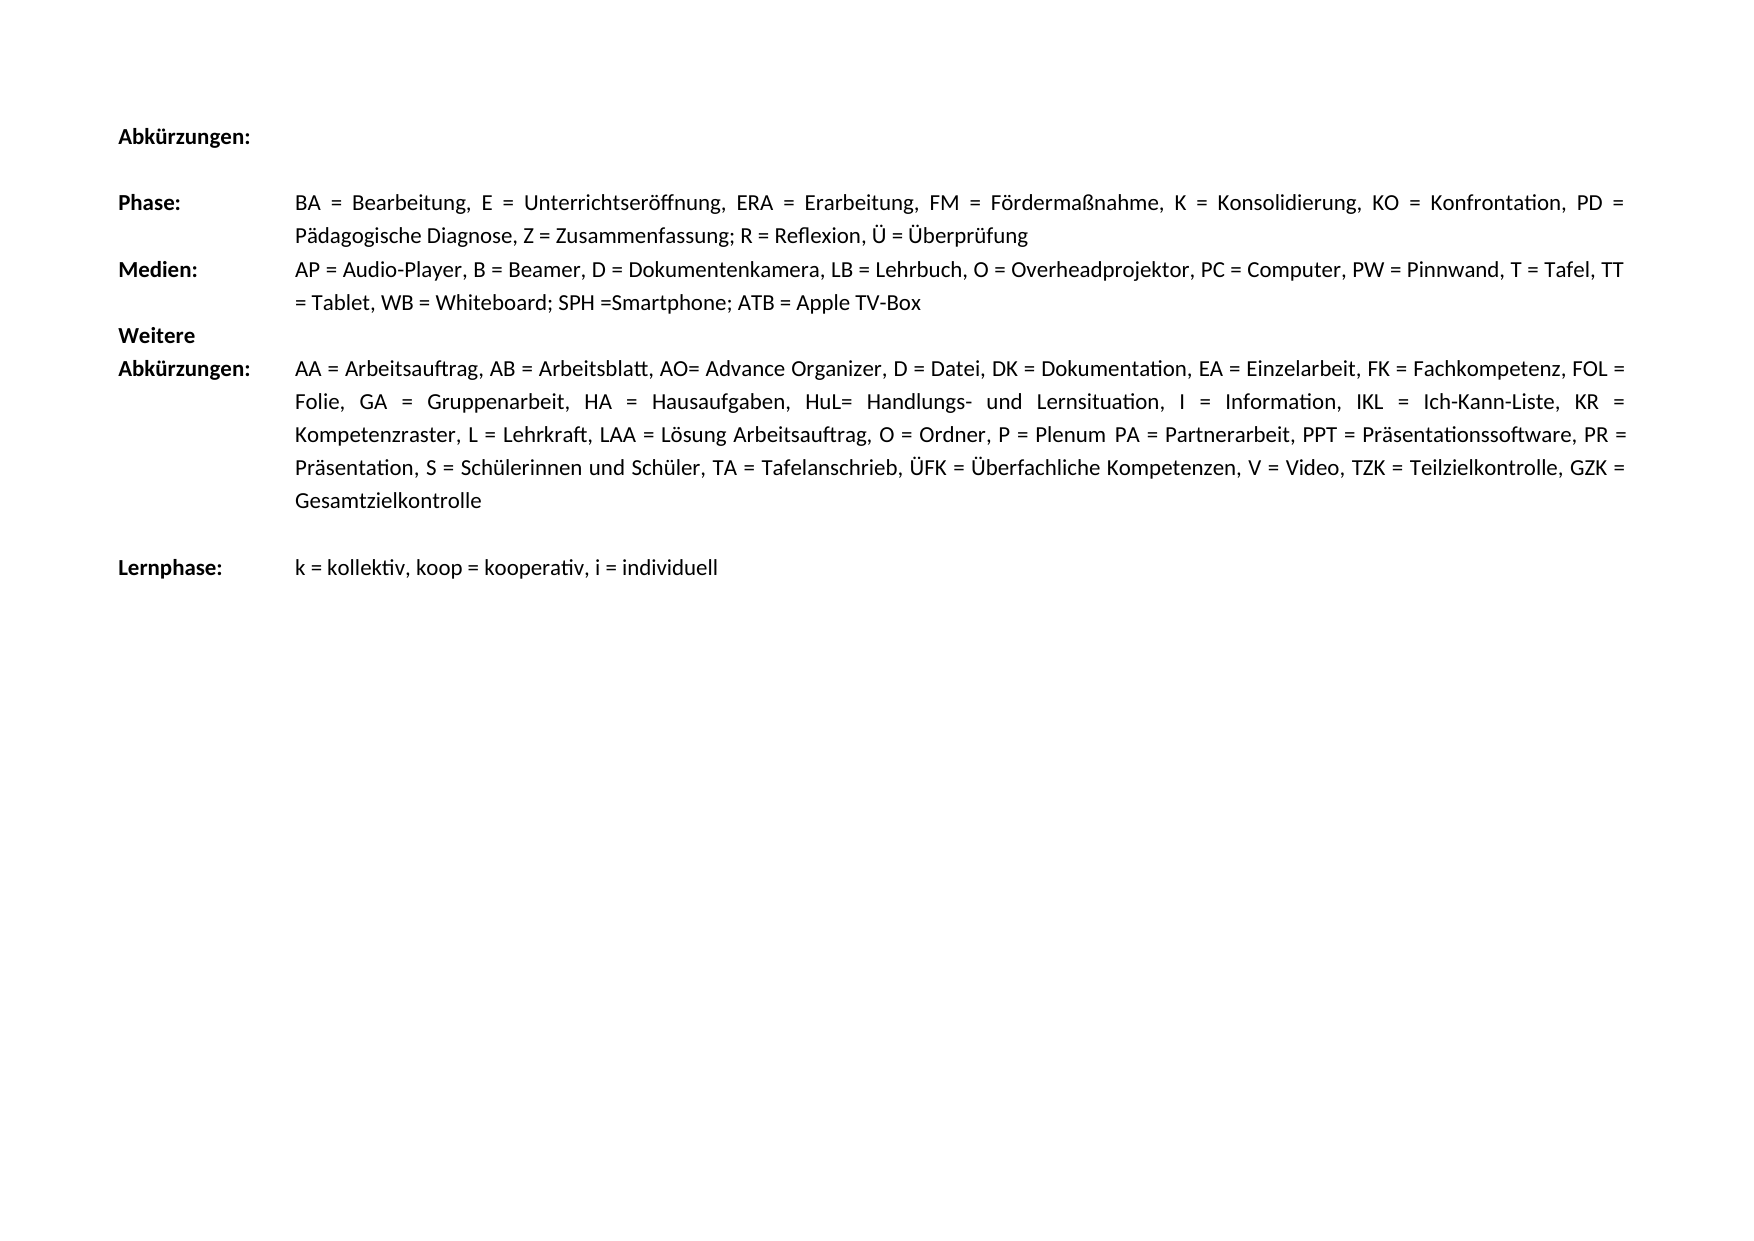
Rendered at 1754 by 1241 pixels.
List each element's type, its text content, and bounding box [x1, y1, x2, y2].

table_header BA = Bearbeitung, E = Unterrichtseröffnung, ERA = Erarbeitung, FM = Fördermaßnahme, K = Konsolidierung, KO = Konfrontation, PD = Pädagogische Diagnose, Z = Zusammenfassung; R = Reflexion, Ü = Überprüfung AP = Audio-Player, B = Beamer, D = Dokumentenkamera, LB = Lehrbuch, O = Overheadprojektor, PC = Computer, PW = Pinnwand, T = Tafel, TT = Tablet, WB = Whiteboard; SPH =Smartphone; ATB = Apple TV-Box AA = Arbeitsauftrag, AB = Arbeitsblatt, AO= Advance Organizer, D = Datei, DK = Dokumentation, EA = Einzelarbeit, FK = Fachkompetenz, FOL = Folie, GA = Gruppenarbeit, HA = Hausaufgaben, HuL= Handlungs- und Lernsituation, I = Information, IKL = Ich-Kann-Liste, KR = Kompetenzraster, L = Lehrkraft, LAA = Lösung Arbeitsauftrag, O = Ordner, P = Plenum PA = Partnerarbeit, PPT = Präsentationssoftware, PR = Präsentation, S = Schülerinnen und Schüler, TA = Tafelanschrieb, ÜFK = Überfachliche Kompetenzen, V = Video, TZK = Teilzielkontrolle, GZK = Gesamtzielkontrolle k = kollektiv, koop = kooperativ, i = individuell [284, 118, 1639, 615]
table_header Abkürzungen: Phase: Medien: Weitere Abkürzungen: Lernphase: [107, 118, 284, 615]
